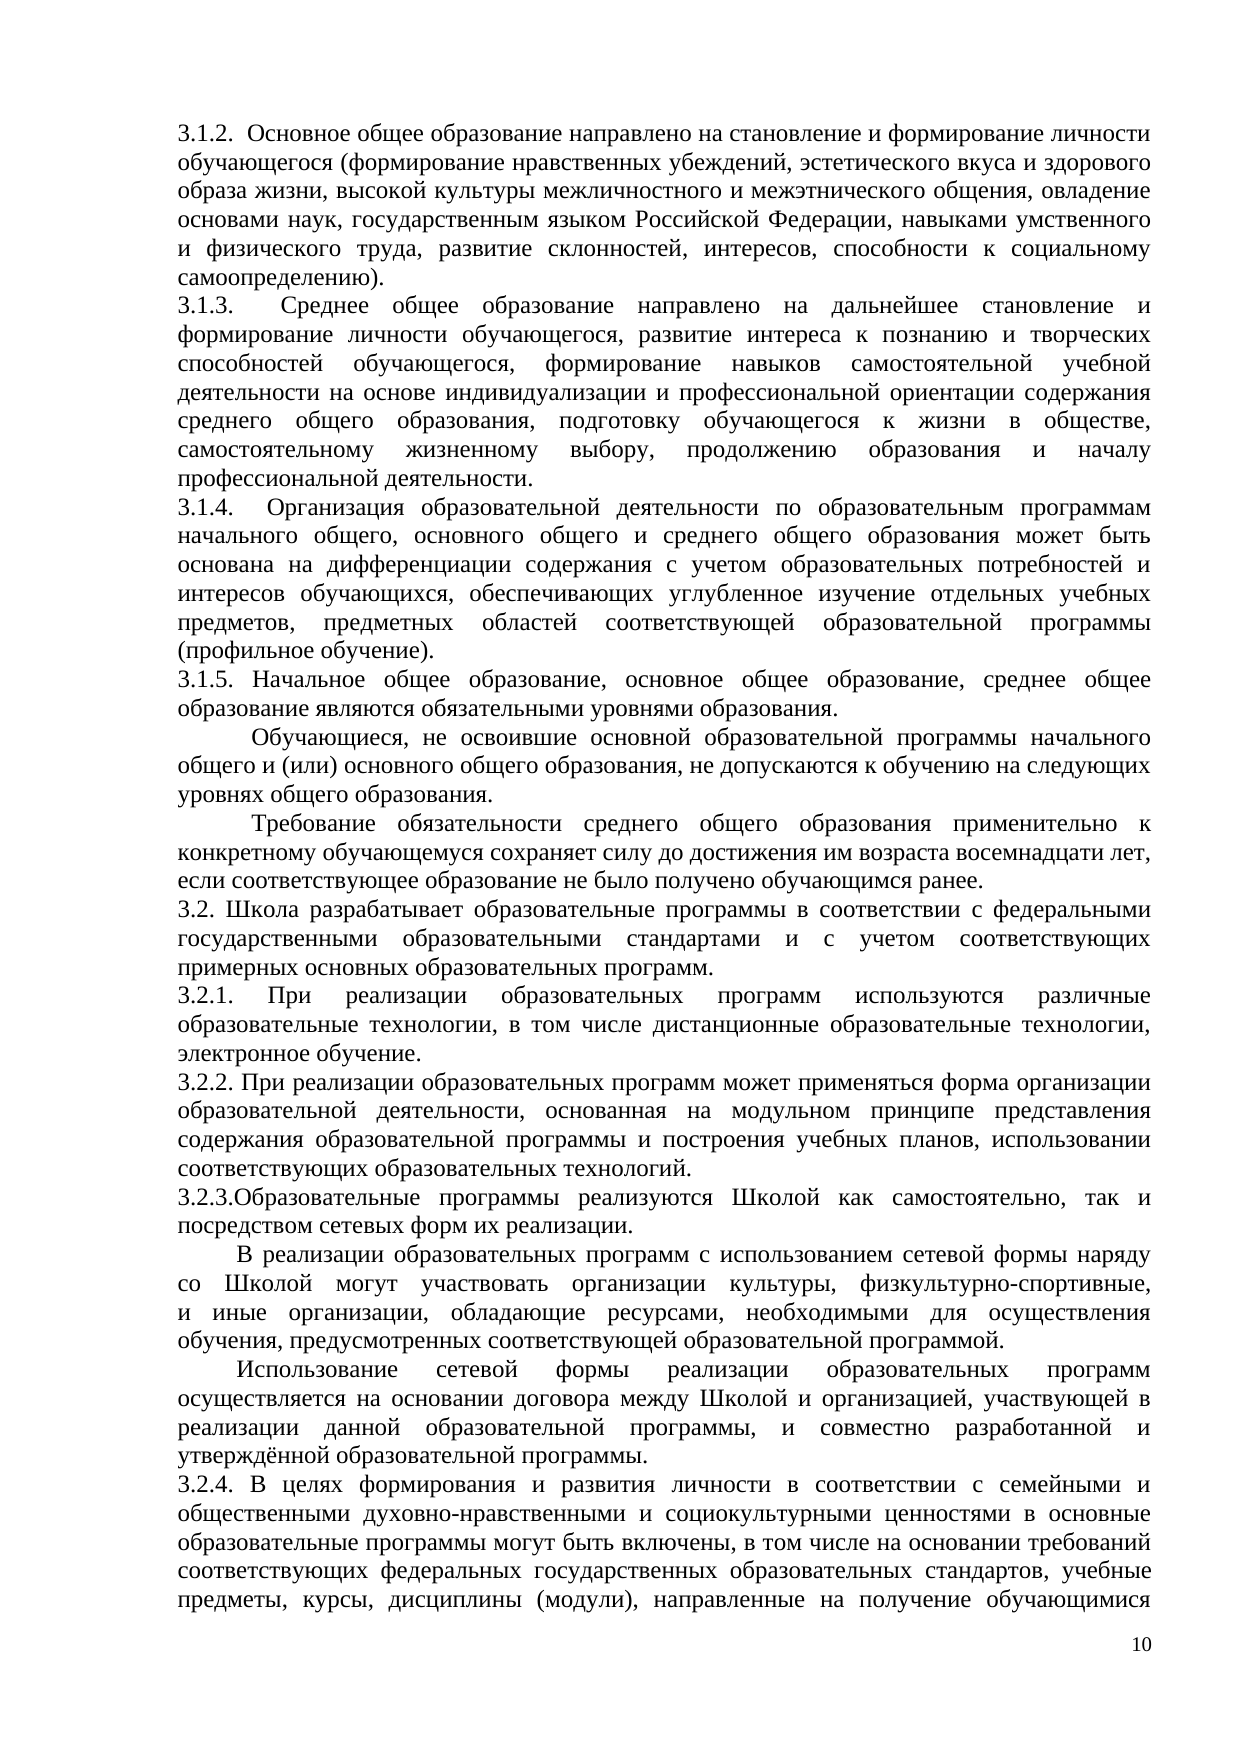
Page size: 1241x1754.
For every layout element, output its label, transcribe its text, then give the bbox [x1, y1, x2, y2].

text 3.2.2. При реализации образовательных программ может применяться форма организации образовательной деятельности, основанная на модульном принципе представления содержания образовательной программы и построения учебных планов, использовании соответствующих образовательных технологий. [177, 1067, 1152, 1182]
text Обучающиеся, не освоившие основной образовательной программы начального общего и (или) основного общего образования, не допускаются к обучению на следующих уровнях общего образования. [177, 722, 1152, 808]
text 3.1.2. Основное общее образование направлено на становление и формирование личности обучающегося (формирование нравственных убеждений, эстетического вкуса и здорового образа жизни, высокой культуры межличностного и межэтнического общения, овладение основами наук, государственным языком Российской Федерации, навыками умственного и физического труда, развитие склонностей, интересов, способности к социальному самоопределению). [177, 118, 1152, 291]
text 3.1.5. Начальное общее образование, основное общее образование, среднее общее образование являются обязательными уровнями образования. [177, 664, 1152, 722]
text 3.1.3. Среднее общее образование направлено на дальнейшее становление и формирование личности обучающегося, развитие интереса к познанию и творческих способностей обучающегося, формирование навыков самостоятельной учебной деятельности на основе индивидуализации и профессиональной ориентации содержания среднего общего образования, подготовку обучающегося к жизни в обществе, самостоятельному жизненному выбору, продолжению образования и началу профессиональной деятельности. [177, 291, 1152, 492]
text 3.2.1. При реализации образовательных программ используются различные образовательные технологии, в том числе дистанционные образовательные технологии, электронное обучение. [177, 981, 1152, 1067]
text Использование сетевой формы реализации образовательных программ осуществляется на основании договора между Школой и организацией, участвующей в реализации данной образовательной программы, и совместно разработанной и утверждённой образовательной программы. [177, 1354, 1152, 1469]
text В реализации образовательных программ с использованием сетевой формы наряду со Школой могут участвовать организации культуры, физкультурно-спортивные, и иные организации, обладающие ресурсами, необходимыми для осуществления обучения, предусмотренных соответствующей образовательной программой. [177, 1239, 1152, 1354]
text Требование обязательности среднего общего образования применительно к конкретному обучающемуся сохраняет силу до достижения им возраста восемнадцати лет, если соответствующее образование не было получено обучающимся ранее. [177, 808, 1152, 894]
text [177, 1469, 1152, 1613]
list 3.1.4. Организация образовательной деятельности по образовательным программам начального общего, основного общего и среднего общего образования может быть основана на дифференциации содержания с учетом образовательных потребностей и интересов обучающихся, обеспечивающих углубленное изучение отдельных учебных предметов, предметных областей соответствующей образовательной программы (профильное обучение). [177, 492, 1152, 664]
text 3.2.3.Образовательные программы реализуются Школой как самостоятельно, так и посредством сетевых форм их реализации. [177, 1182, 1152, 1239]
text 3.2. Школа разрабатывает образовательные программы в соответствии с федеральными государственными образовательными стандартами и с учетом соответствующих примерных основных образовательных программ. [177, 894, 1152, 981]
